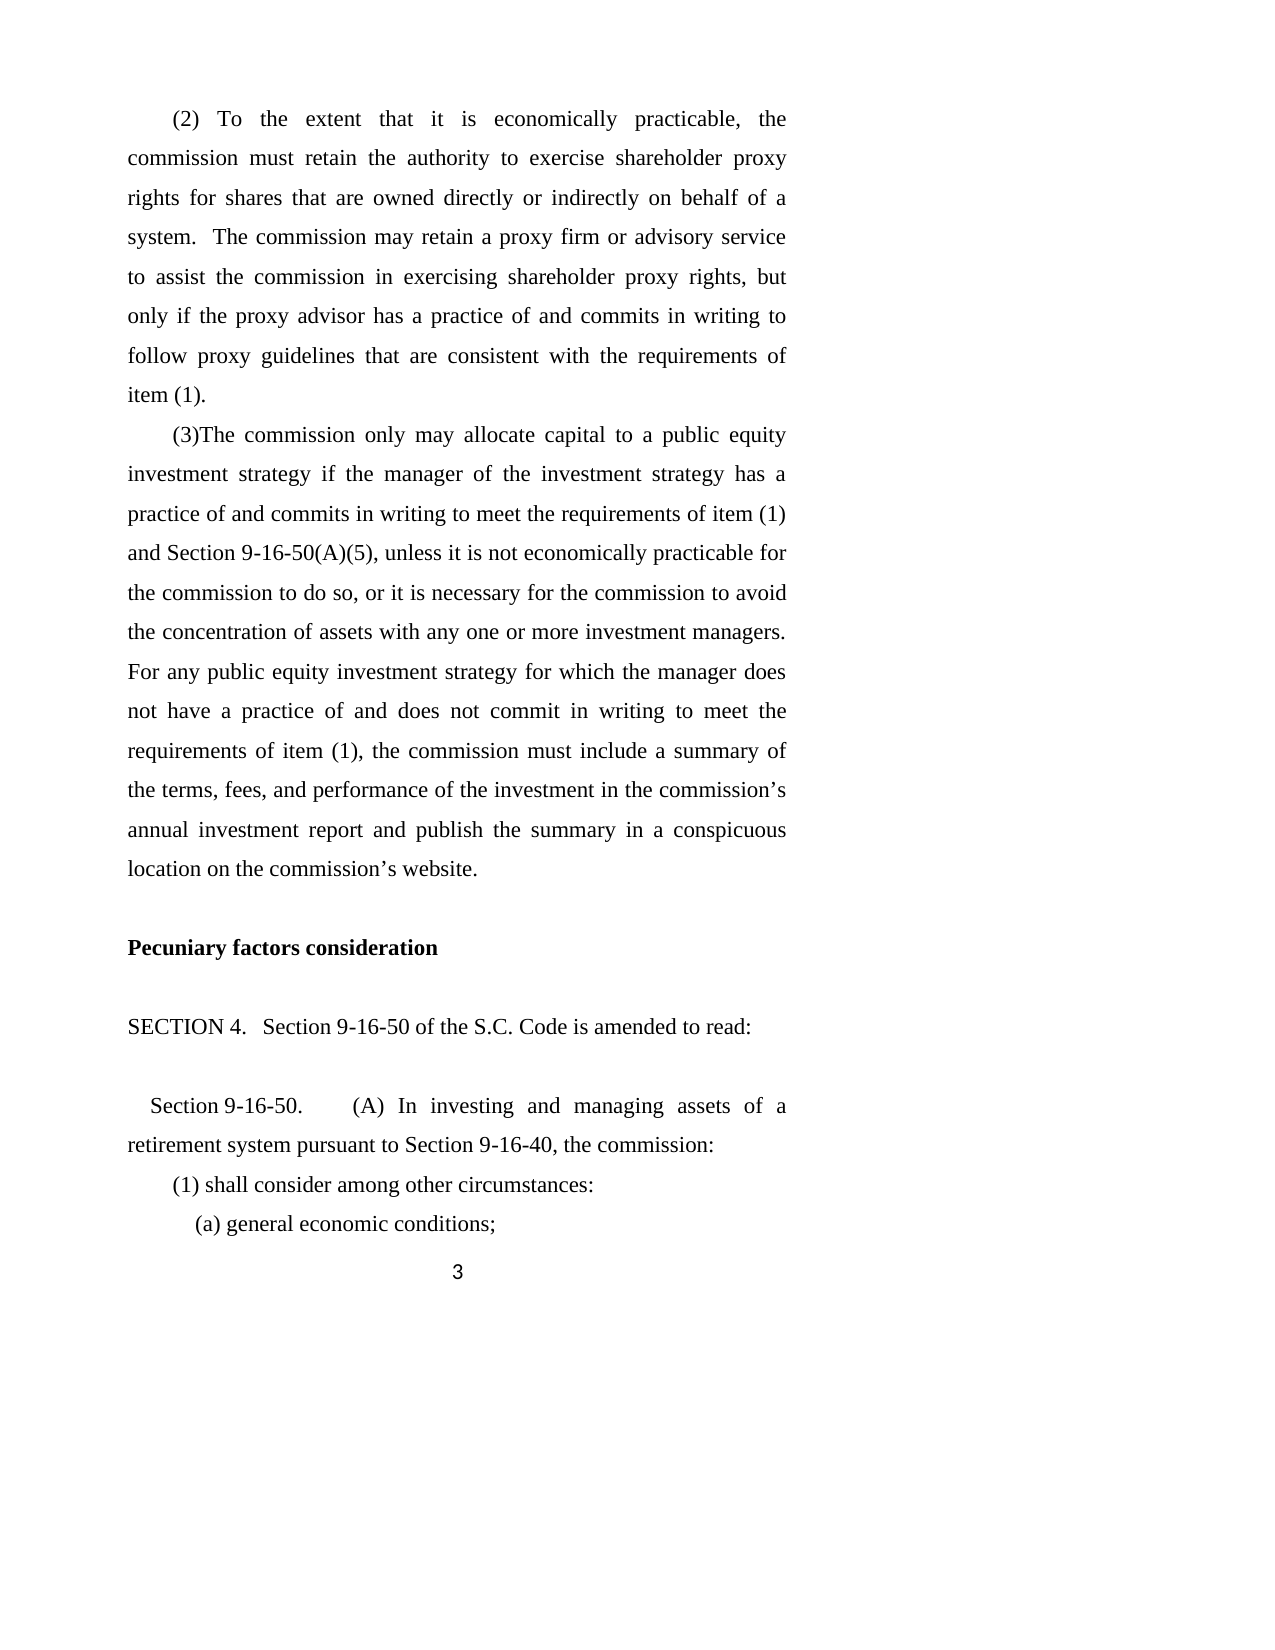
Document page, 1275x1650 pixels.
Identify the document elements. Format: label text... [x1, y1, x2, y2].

text (2) To the extent that it is economically practicable, the commission must retain the authority to exercise shareholder proxy rights for shares that are owned directly or indirectly on behalf of a system. The commission may retain a proxy firm or advisory service to assist the commission in exercising shareholder proxy rights, but only if the proxy advisor has a practice of and commits in writing to follow proxy guidelines that are consistent with the requirements of item (1). [127, 105, 787, 408]
text (1) shall consider among other circumstances: [127, 1171, 787, 1197]
text Section 9‑16‑50. (A) In investing and managing assets of a retirement system pursuant to Section 9‑16‑40, the commission: [127, 1092, 787, 1158]
text (3)The commission only may allocate capital to a public equity investment strategy if the manager of the investment strategy has a practice of and commits in writing to meet the requirements of item (1) and Section 9‑16‑50(A)(5), unless it is not economically practicable for the commission to do so, or it is necessary for the commission to avoid the concentration of assets with any one or more investment managers. For any public equity investment strategy for which the manager does not have a practice of and does not commit in writing to meet the requirements of item (1), the commission must include a summary of the terms, fees, and performance of the investment in the commission’s annual investment report and publish the summary in a conspicuous location on the commission’s website. [127, 421, 787, 881]
text (a) general economic conditions; [127, 1210, 787, 1237]
text Pecuniary factors consideration [127, 934, 787, 960]
text SECTION 4. Section 9‑16‑50 of the S.C. Code is amended to read: [127, 1013, 787, 1039]
